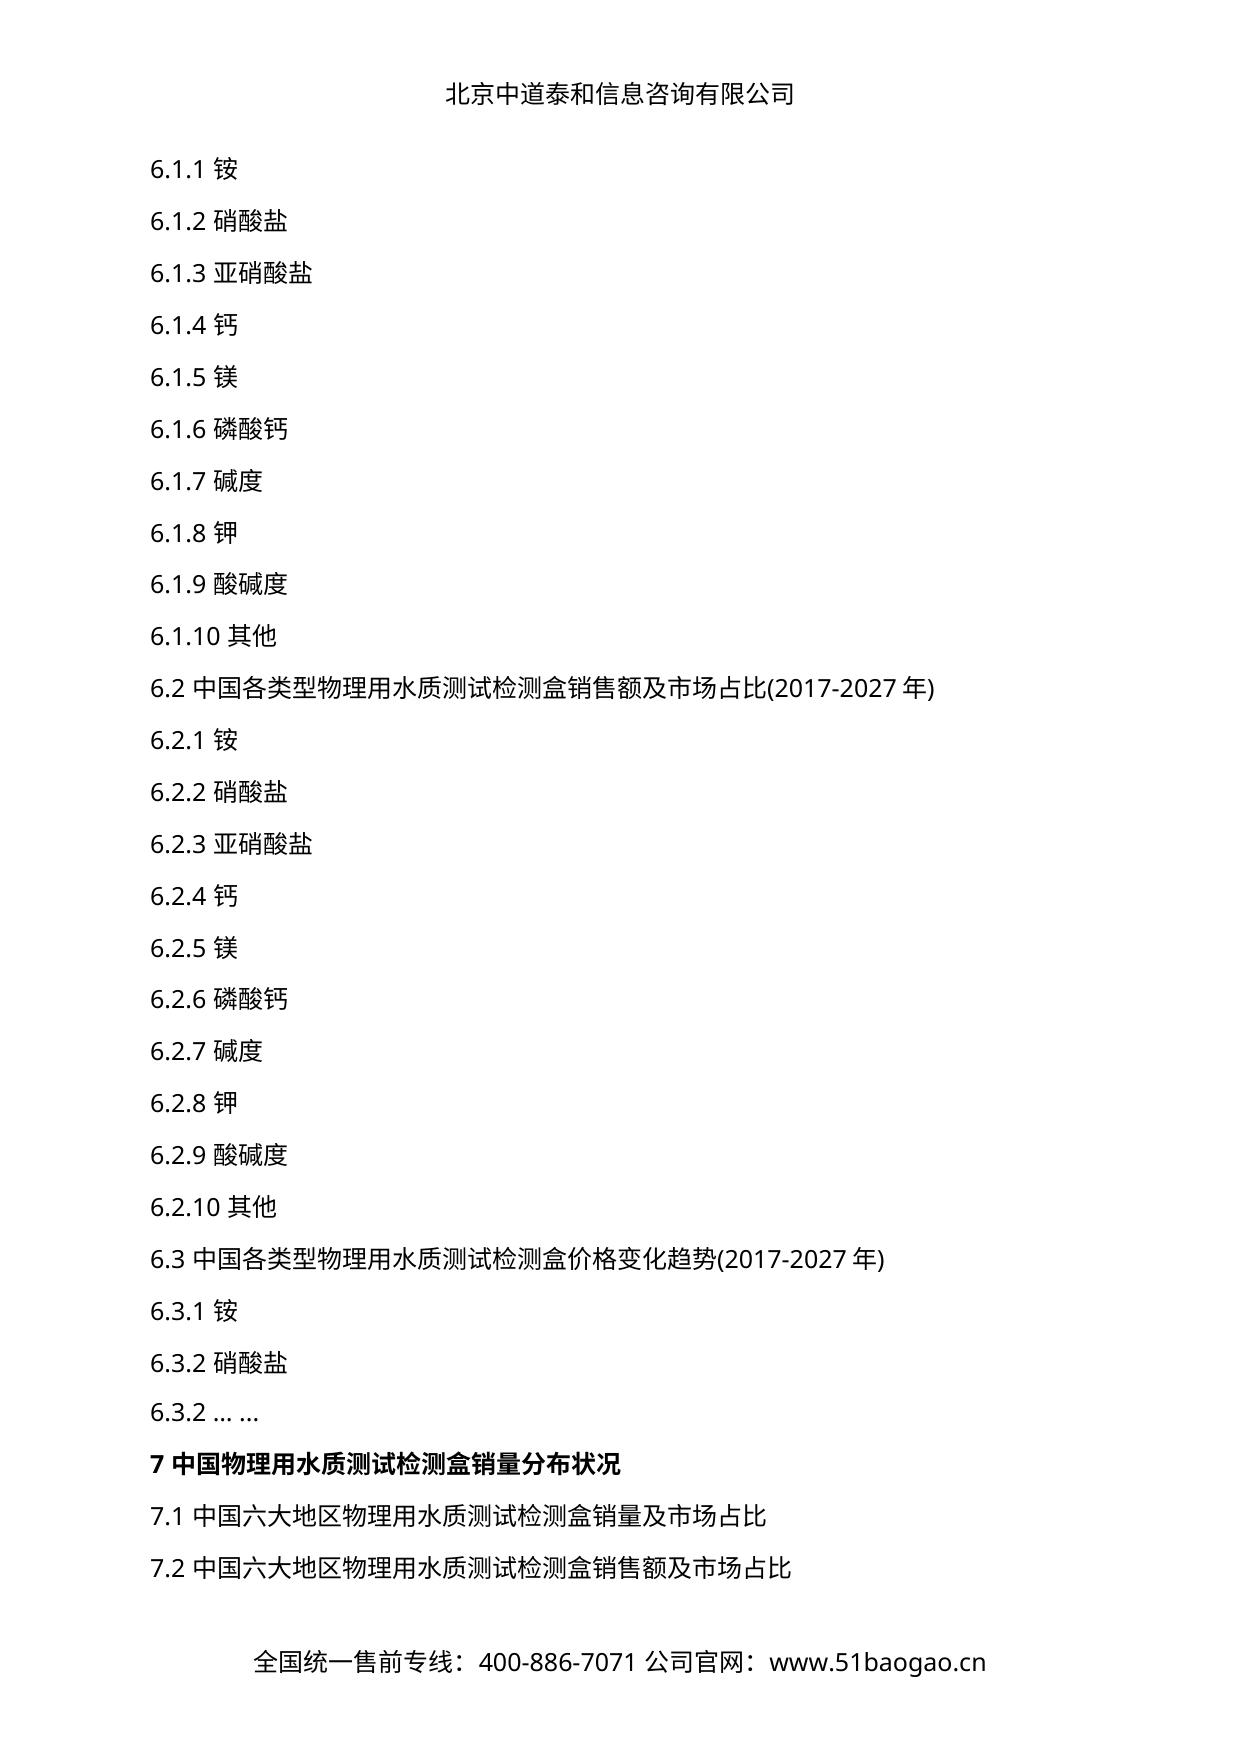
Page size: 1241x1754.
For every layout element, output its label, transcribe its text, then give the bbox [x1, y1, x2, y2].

text 6.3.2 … ... [150, 1395, 1090, 1429]
text 7 中国物理用水质测试检测盒销量分布状况 [150, 1445, 1090, 1481]
text 6.1.9 酸碱度 [150, 565, 1090, 601]
text 6.2.1 铵 [150, 721, 1090, 757]
text 7.1 中国六大地区物理用水质测试检测盒销量及市场占比 [150, 1497, 1090, 1533]
text 6.1.1 铵 [150, 150, 1090, 186]
text 6.2.7 碱度 [150, 1032, 1090, 1068]
text 6.1.7 碱度 [150, 461, 1090, 497]
text 6.1.5 镁 [150, 357, 1090, 394]
text 6.1.6 磷酸钙 [150, 409, 1090, 446]
text 6.2.6 磷酸钙 [150, 980, 1090, 1016]
text 7.2 中国六大地区物理用水质测试检测盒销售额及市场占比 [150, 1548, 1090, 1585]
text 6.1.3 亚硝酸盐 [150, 254, 1090, 290]
text 6.2.10 其他 [150, 1187, 1090, 1224]
text 6.2.4 钙 [150, 876, 1090, 912]
text 6.3 中国各类型物理用水质测试检测盒价格变化趋势(2017-2027年) [150, 1239, 1090, 1276]
text 6.2.5 镁 [150, 928, 1090, 964]
text 6.2.9 酸碱度 [150, 1136, 1090, 1172]
text 6.2.8 钾 [150, 1084, 1090, 1120]
text 6.1.2 硝酸盐 [150, 202, 1090, 238]
text 6.2.2 硝酸盐 [150, 772, 1090, 809]
text 6.1.8 钾 [150, 513, 1090, 549]
text 6.1.10 其他 [150, 617, 1090, 653]
text 6.3.2 硝酸盐 [150, 1343, 1090, 1379]
text 6.2 中国各类型物理用水质测试检测盒销售额及市场占比(2017-2027年) [150, 669, 1090, 705]
text 6.2.3 亚硝酸盐 [150, 824, 1090, 861]
text 6.1.4 钙 [150, 306, 1090, 342]
text 6.3.1 铵 [150, 1291, 1090, 1327]
